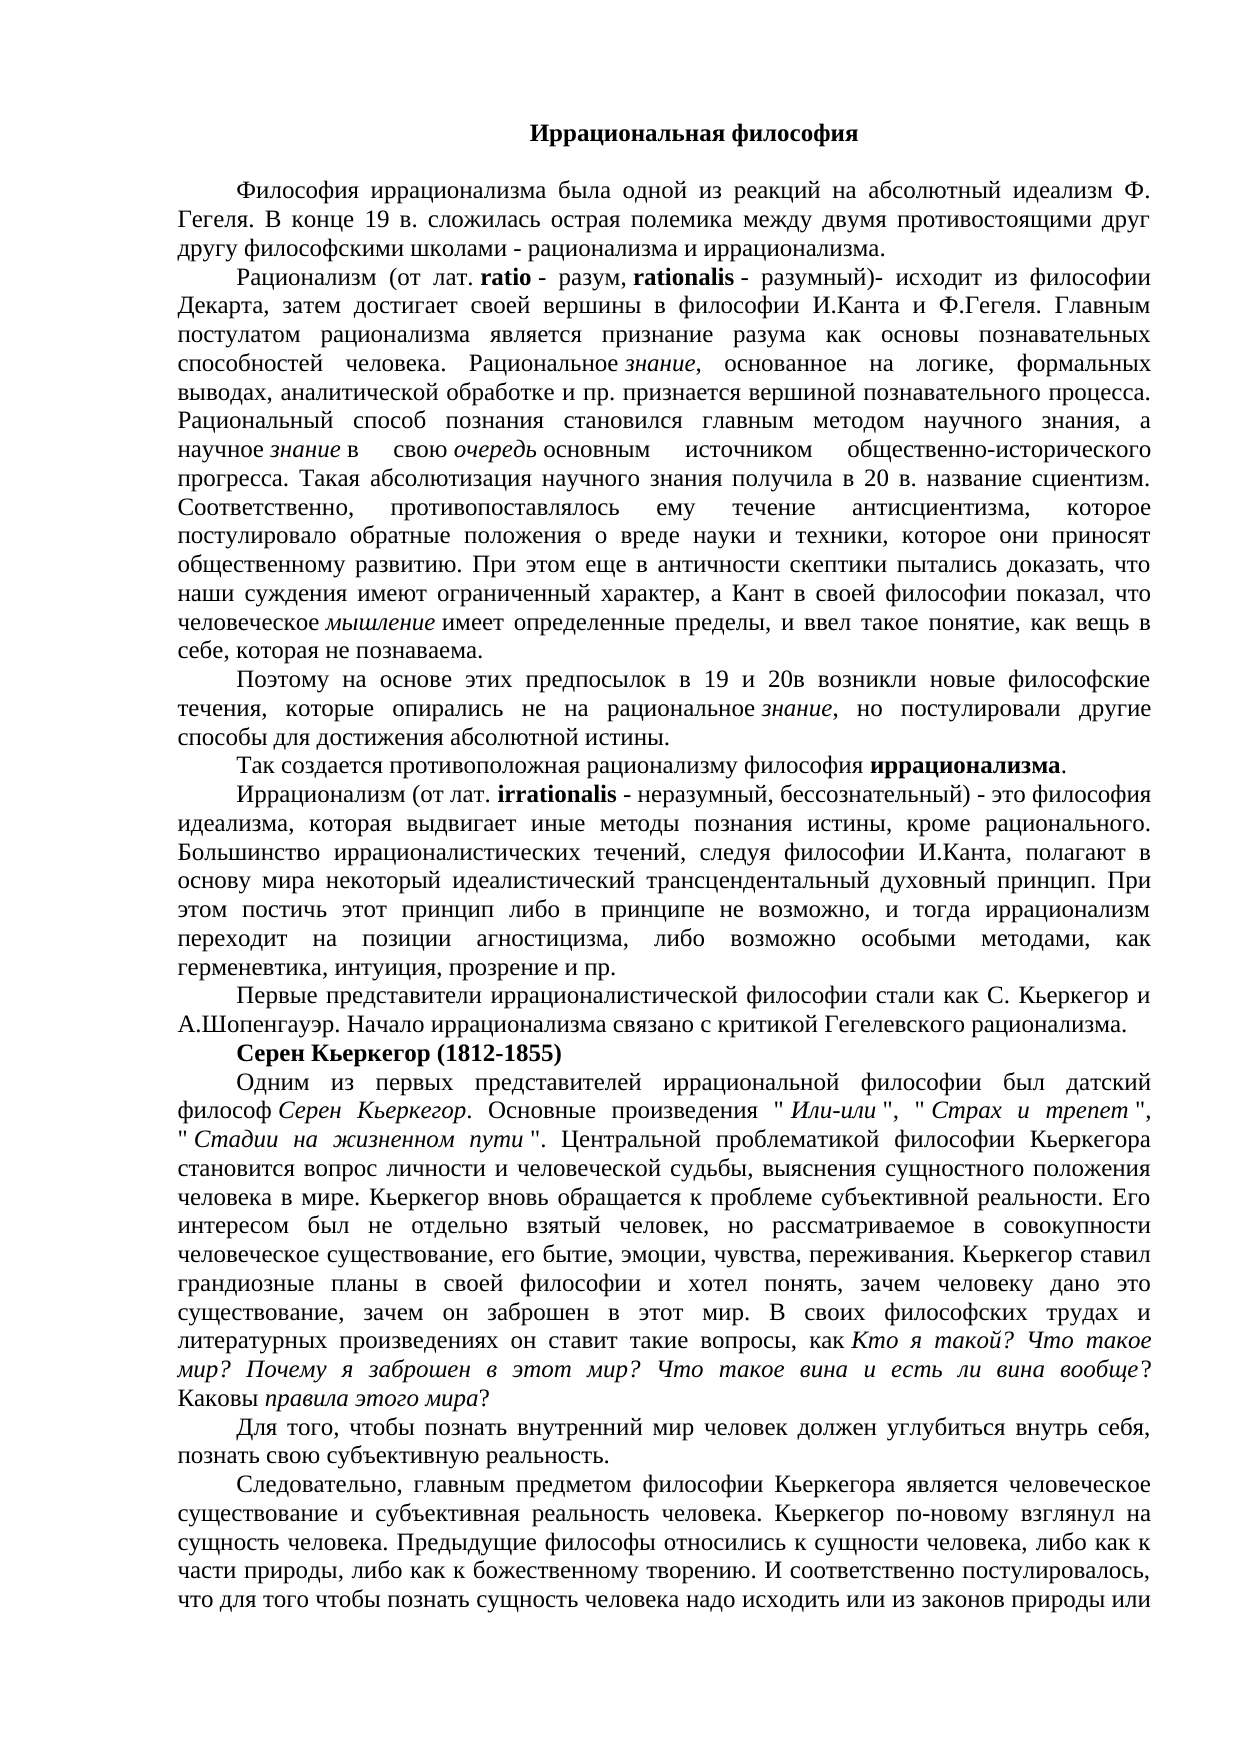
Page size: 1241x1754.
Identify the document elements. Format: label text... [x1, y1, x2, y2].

text Для того, чтобы познать внутренний мир человек должен углубиться внутрь себя, познать свою субъективную реальность. [177, 1412, 1152, 1469]
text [177, 1469, 1152, 1613]
text Поэтому на основе этих предпосылок в 19 и 20в возникли новые философские течения, которые опирались не на рациональное знание, но постулировали другие способы для достижения абсолютной истины. [177, 664, 1152, 751]
text Философия иррационализма была одной из реакций на абсолютный идеализм Ф. Гегеля. В конце 19 в. сложилась острая полемика между двумя противостоящими друг другу философскими школами - рационализма и иррационализма. [177, 176, 1152, 262]
text Первые представители иррационалистической философии стали как С. Кьеркегор и А.Шопенгауэр. Начало иррационализма связано с критикой Гегелевского рационализма. [177, 981, 1152, 1038]
text Одним из первых представителей иррациональной философии был датский философ Серен Кьеркегор. Основные произведения " Или-или ", " Страх и трепет ", " Стадии на жизненном пути ". Центральной проблематикой философии Кьеркегора становится вопрос личности и человеческой судьбы, выяснения сущностного положения человека в мире. Кьеркегор вновь обращается к проблеме субъективной реальности. Его интересом был не отдельно взятый человек, но рассматриваемое в совокупности человеческое существование, его бытие, эмоции, чувства, переживания. Кьеркегор ставил грандиозные планы в своей философии и хотел понять, зачем человеку дано это существование, зачем он заброшен в этот мир. В своих философских трудах и литературных произведениях он ставит такие вопросы, как Кто я такой? Что такое мир? Почему я заброшен в этот мир? Что такое вина и есть ли вина вообще? Каковы правила этого мира? [177, 1067, 1152, 1412]
text Так создается противоположная рационализму философия иррационализма. [177, 751, 1152, 779]
text Рационализм (от лат. ratio - разум, rationalis - разумный)- исходит из философии Декарта, затем достигает своей вершины в философии И.Канта и Ф.Гегеля. Главным постулатом рационализма является признание разума как основы познавательных способностей человека. Рациональное знание, основанное на логике, формальных выводах, аналитической обработке и пр. признается вершиной познавательного процесса. Рациональный способ познания становился главным методом научного знания, а научное знание в свою очередь основным источником общественно-исторического прогресса. Такая абсолютизация научного знания получила в 20 в. название сциентизм. Соответственно, противопоставлялось ему течение антисциентизма, которое постулировало обратные положения о вреде науки и техники, которое они приносят общественному развитию. При этом еще в античности скептики пытались доказать, что наши суждения имеют ограниченный характер, а Кант в своей философии показал, что человеческое мышление имеет определенные пределы, и ввел такое понятие, как вещь в себе, которая не познаваема. [177, 262, 1152, 664]
text Иррационализм (от лат. irrationalis - неразумный, бессознательный) - это философия идеализма, которая выдвигает иные методы познания истины, кроме рационального. Большинство иррационалистических течений, следуя философии И.Канта, полагают в основу мира некоторый идеалистический трансцендентальный духовный принцип. При этом постичь этот принцип либо в принципе не возможно, и тогда иррационализм переходит на позиции агностицизма, либо возможно особыми методами, как герменевтика, интуиция, прозрение и пр. [177, 779, 1152, 981]
text Серен Кьеркегор (1812-1855) [177, 1038, 1152, 1067]
text Иррациональная философия [177, 118, 1152, 147]
